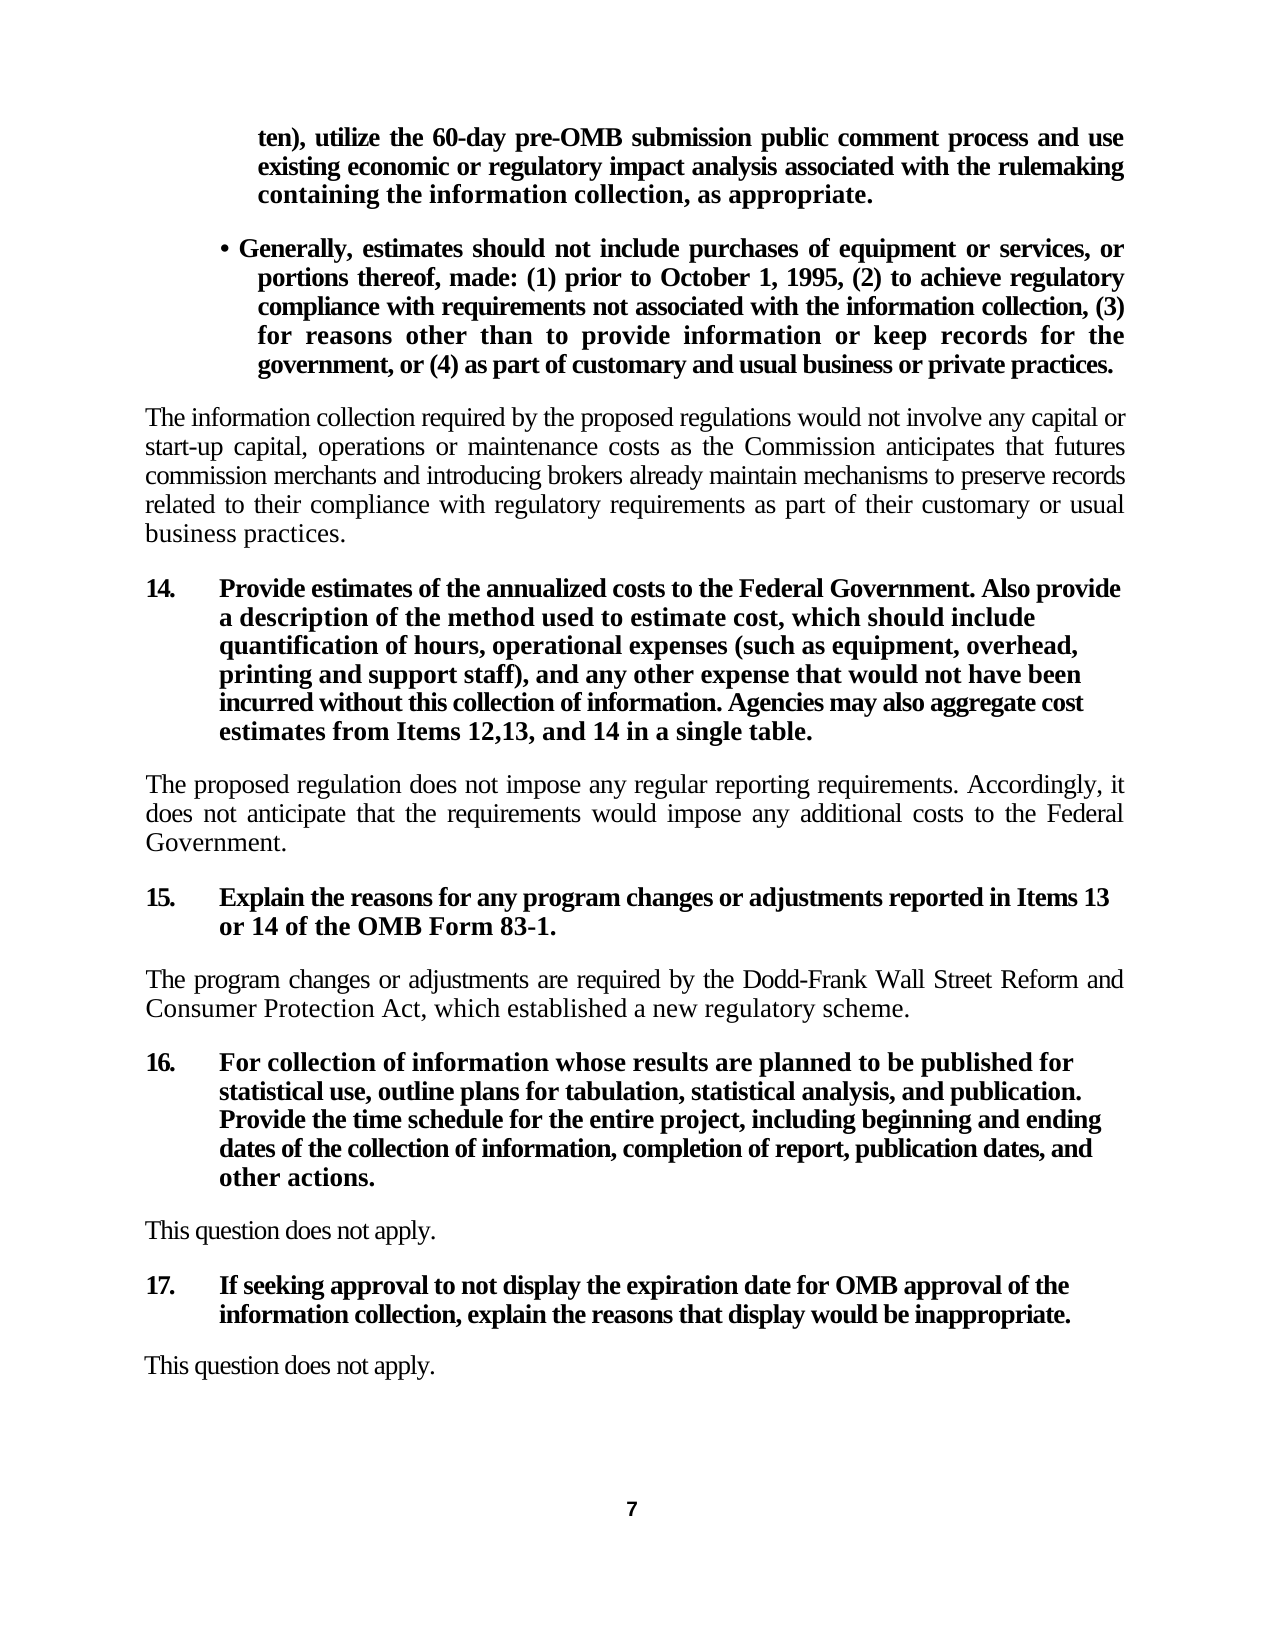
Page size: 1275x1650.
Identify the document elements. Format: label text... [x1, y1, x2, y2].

text ten), utilize the 60-day pre-OMB submission public comment process and use existing economic or regulatory impact analysis associated with the rulemaking containing the information collection, as appropriate. [257, 123, 1125, 210]
text 17. If seeking approval to not display the expiration date for OMB approval of the information collection, explain the reasons that display would be inappropriate. [145, 1272, 1124, 1329]
text The program changes or adjustments are required by the Dodd-Frank Wall Street Reform and Consumer Protection Act, which established a new regulatory scheme. [145, 965, 1126, 1023]
text The information collection required by the proposed regulations would not involve any capital or start-up capital, operations or maintenance costs as the Commission anticipates that futures commission merchants and introducing brokers already maintain mechanisms to preserve records related to their compliance with regulatory requirements as part of their customary or usual business practices. [145, 404, 1126, 548]
text 15. Explain the reasons for any program changes or adjustments reported in Items 13 or 14 of the OMB Form 83-1. [145, 884, 1125, 941]
text This question does not apply. [144, 1349, 1126, 1380]
text This question does not apply. [144, 1214, 1126, 1245]
text • Generally, estimates should not include purchases of equipment or services, or portions thereof, made: (1) prior to October 1, 1995, (2) to achieve regulatory compliance with requirements not associated with the information collection, (3) for reasons other than to provide information or keep records for the government, or (4) as part of customary and usual business or private practices. [220, 235, 1126, 379]
text The proposed regulation does not impose any regular reporting requirements. Accordingly, it does not anticipate that the requirements would impose any additional costs to the Federal Government. [145, 771, 1126, 857]
text 14. Provide estimates of the annualized costs to the Federal Government. Also provide a description of the method used to estimate cost, which should include quantification of hours, operational expenses (such as equipment, overhead, printing and support staff), and any other expense that would not have been incurred without this collection of information. Agencies may also aggregate cost estimates from Items 12,13, and 14 in a single table. [145, 575, 1126, 746]
text 7 [144, 1496, 1120, 1520]
text 16. For collection of information whose results are planned to be published for statistical use, outline plans for tabulation, statistical analysis, and publication. Provide the time schedule for the entire project, including beginning and ending dates of the collection of information, completion of report, publication dates, and other actions. [145, 1049, 1126, 1192]
